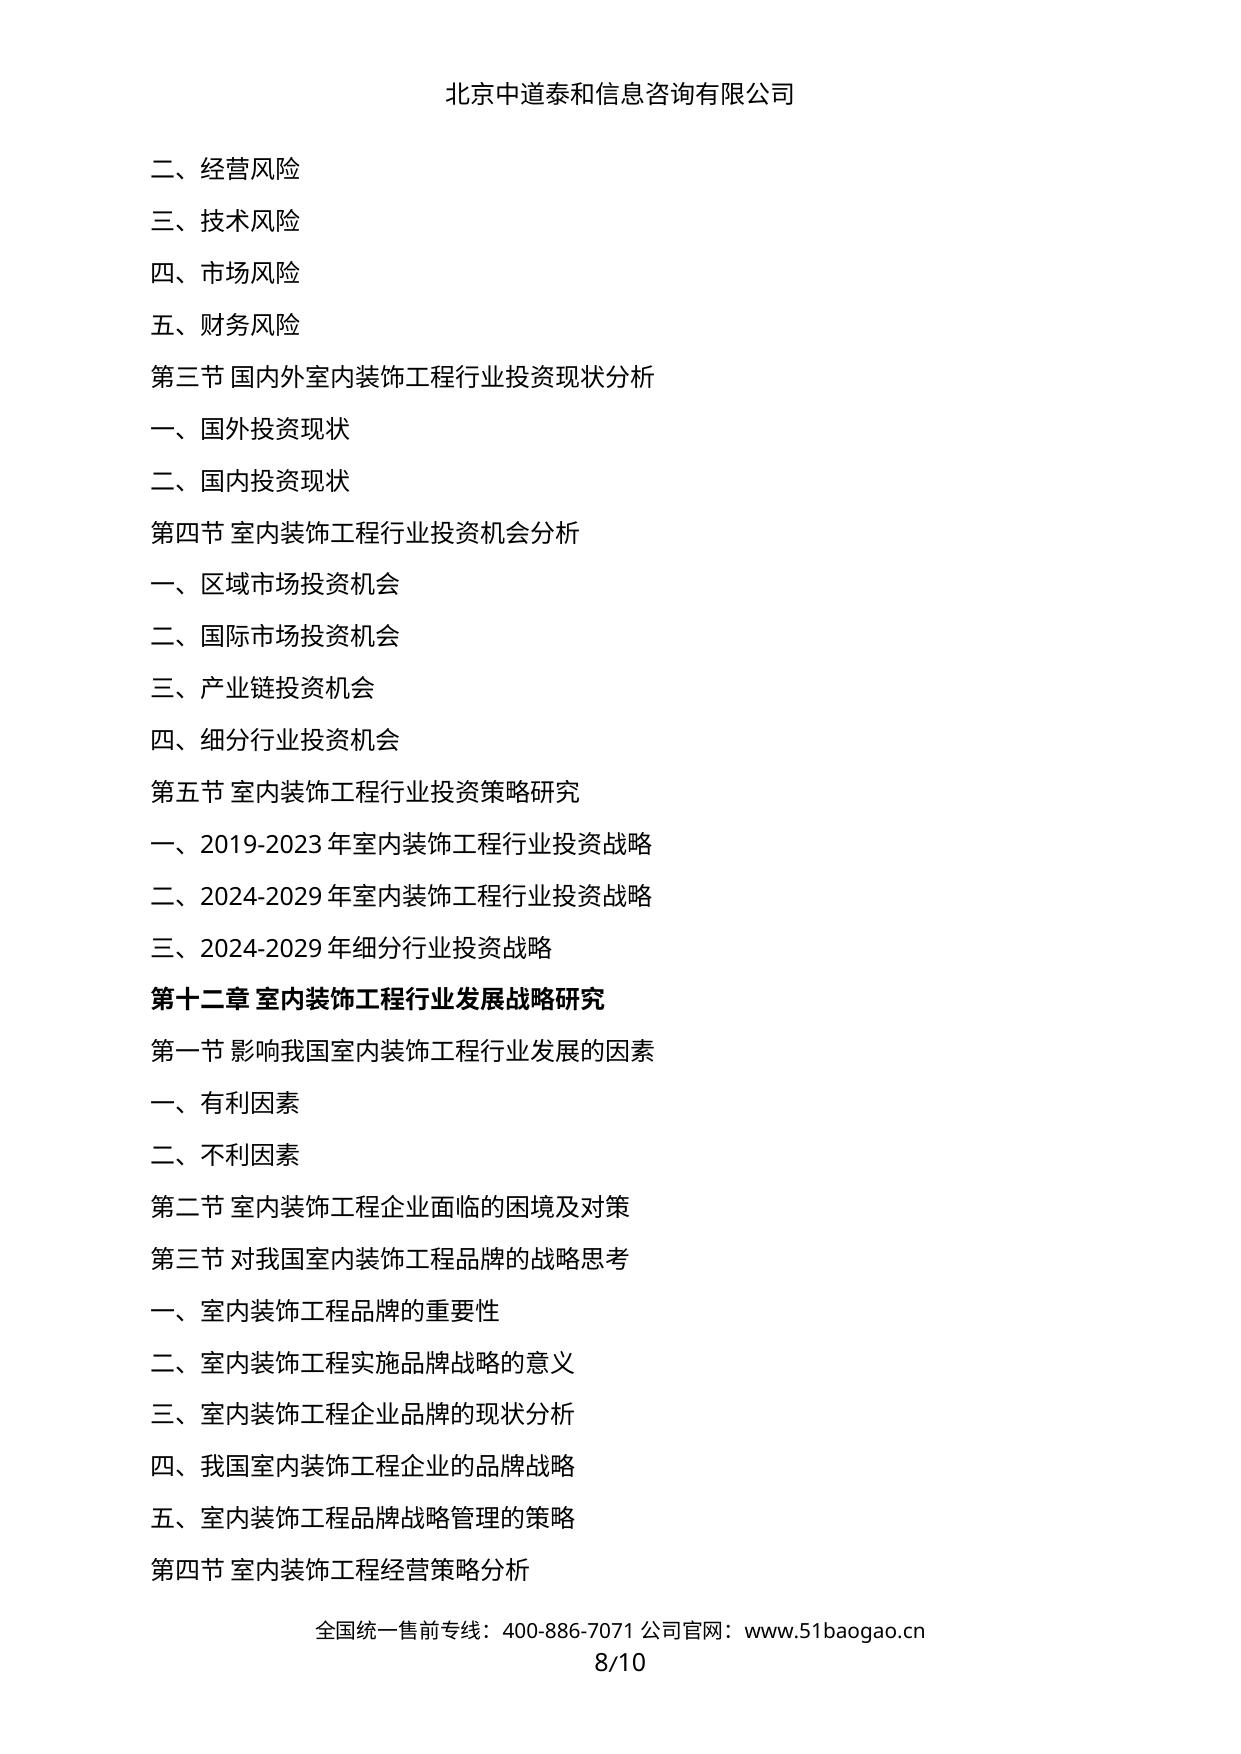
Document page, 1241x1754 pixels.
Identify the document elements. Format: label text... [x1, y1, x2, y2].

text 二、国内投资现状 [150, 461, 1090, 497]
text 二、经营风险 [150, 150, 1090, 186]
text 一、有利因素 [150, 1084, 1090, 1120]
text 一、区域市场投资机会 [150, 565, 1090, 601]
text 二、2024-2029年室内装饰工程行业投资战略 [150, 876, 1090, 912]
text 第二节 室内装饰工程企业面临的困境及对策 [150, 1187, 1090, 1224]
text 第三节 对我国室内装饰工程品牌的战略思考 [150, 1239, 1090, 1276]
text 一、2019-2023年室内装饰工程行业投资战略 [150, 824, 1090, 861]
text 三、技术风险 [150, 202, 1090, 238]
text 第三节 国内外室内装饰工程行业投资现状分析 [150, 357, 1090, 394]
text 四、细分行业投资机会 [150, 721, 1090, 757]
text 第一节 影响我国室内装饰工程行业发展的因素 [150, 1032, 1090, 1068]
text 一、室内装饰工程品牌的重要性 [150, 1291, 1090, 1327]
text 三、2024-2029年细分行业投资战略 [150, 928, 1090, 964]
text 第五节 室内装饰工程行业投资策略研究 [150, 772, 1090, 809]
text 四、我国室内装饰工程企业的品牌战略 [150, 1447, 1090, 1483]
text 五、室内装饰工程品牌战略管理的策略 [150, 1499, 1090, 1535]
text 二、室内装饰工程实施品牌战略的意义 [150, 1343, 1090, 1379]
text 四、市场风险 [150, 254, 1090, 290]
text 二、国际市场投资机会 [150, 617, 1090, 653]
text 二、不利因素 [150, 1136, 1090, 1172]
text 五、财务风险 [150, 306, 1090, 342]
text 三、室内装饰工程企业品牌的现状分析 [150, 1395, 1090, 1431]
text 三、产业链投资机会 [150, 669, 1090, 705]
text 第四节 室内装饰工程行业投资机会分析 [150, 513, 1090, 549]
text 第十二章 室内装饰工程行业发展战略研究 [150, 980, 1090, 1016]
text 第四节 室内装饰工程经营策略分析 [150, 1551, 1090, 1587]
text 一、国外投资现状 [150, 409, 1090, 446]
